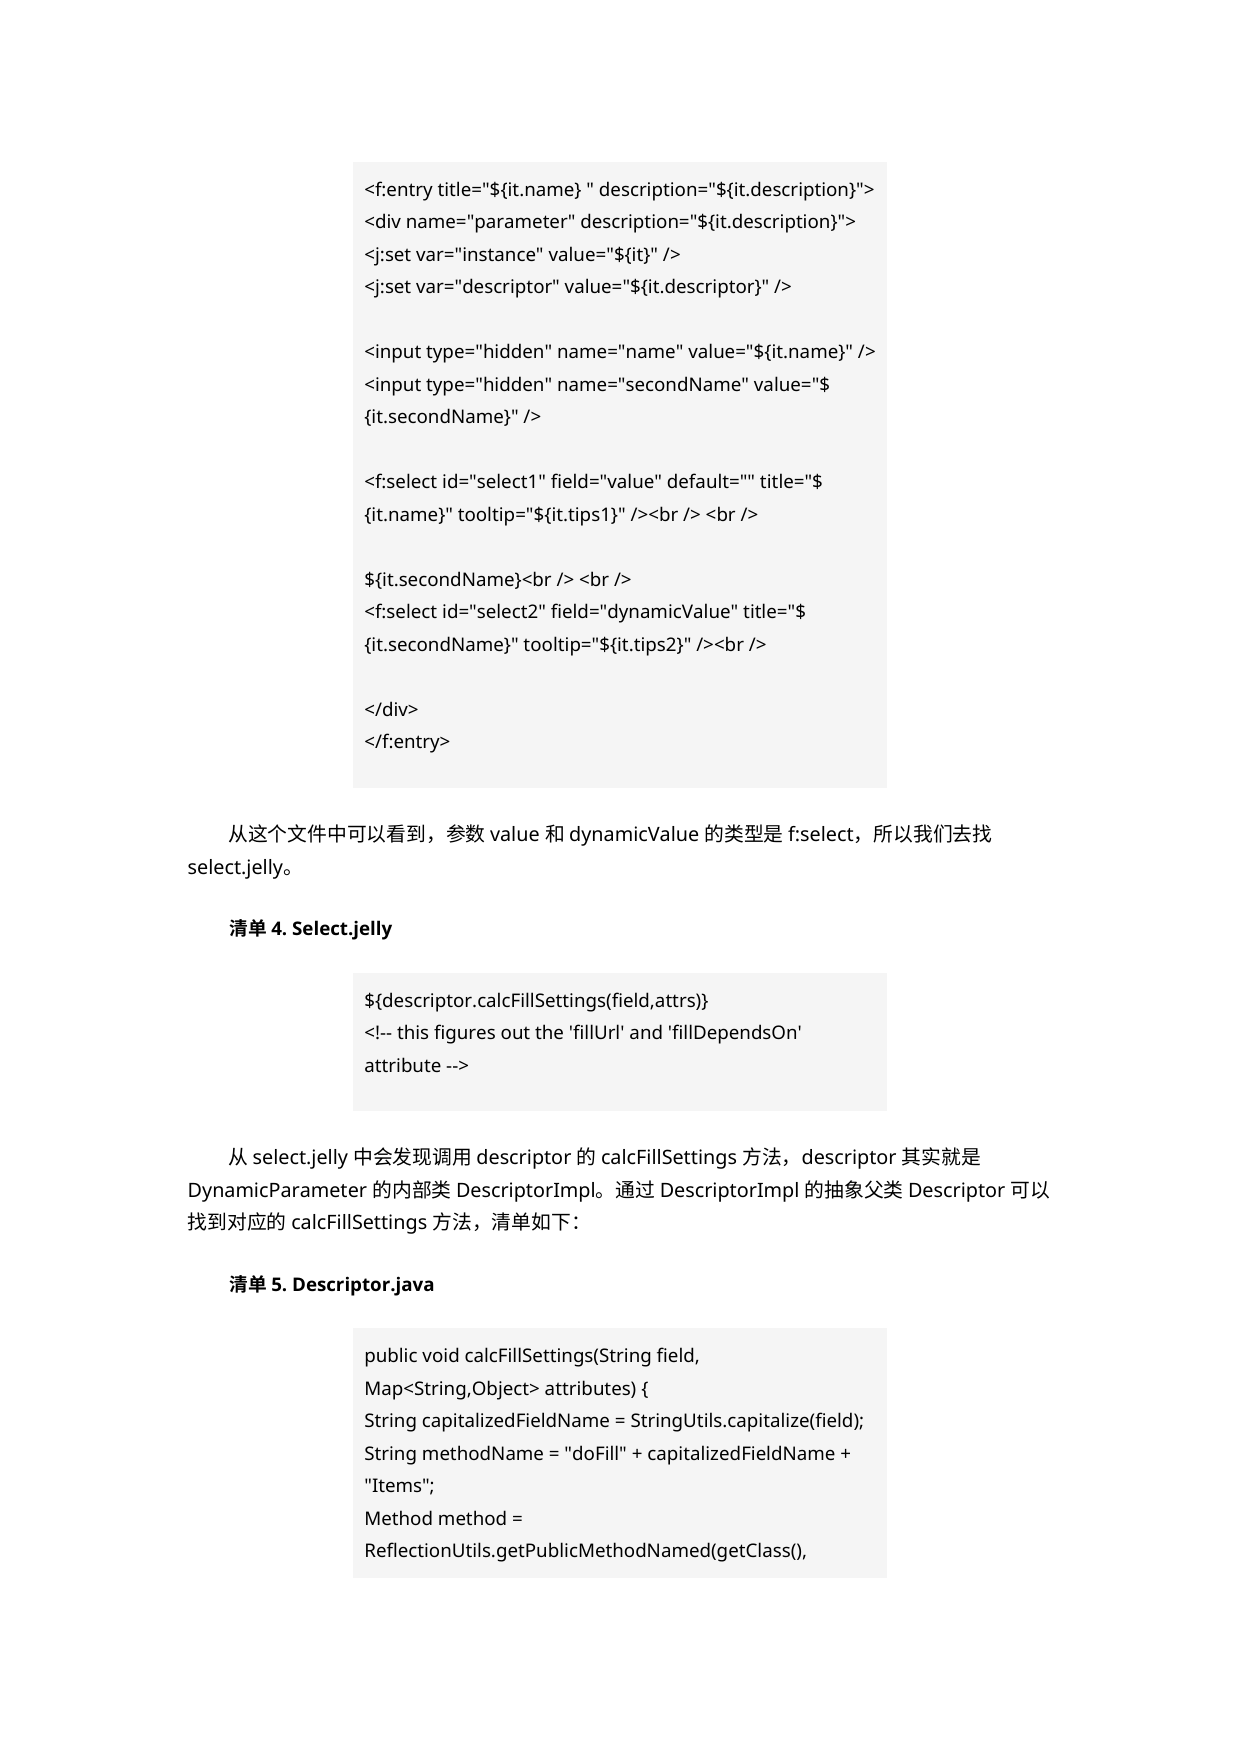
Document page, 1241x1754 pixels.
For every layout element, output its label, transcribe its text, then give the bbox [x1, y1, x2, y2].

text 清单 4. Select.jelly [187, 911, 1053, 943]
table_header ${descriptor.calcFillSettings(field,attrs)} <!-- this figures out the 'fillUrl' and 'fillDependsOn' attribute --> [353, 973, 887, 1111]
table_header <f:entry title="${it.name} " description="${it.description}"> <div name="parameter" description="${it.description}"> <j:set var="instance" value="${it}" /> <j:set var="descriptor" value="${it.descriptor}" /> <input type="hidden" name="name" value="${it.name}" /> <input type="hidden" name="secondName" value="${it.secondName}" /> <f:select id="select1" field="value" default="" title="${it.name}" tooltip="${it.tips1}" /><br /> <br /> ${it.secondName}<br /> <br /> <f:select id="select2" field="dynamicValue" title="${it.secondName}" tooltip="${it.tips2}" /><br /> </div> </f:entry> [353, 162, 887, 788]
text 从这个文件中可以看到，参数 value 和 dynamicValue 的类型是 f:select，所以我们去找 select.jelly。 [187, 817, 1053, 882]
text 清单 5. Descriptor.java [187, 1267, 1053, 1299]
text 从 select.jelly 中会发现调用 descriptor 的 calcFillSettings 方法，descriptor 其实就是 DynamicParameter 的内部类 DescriptorImpl。通过 DescriptorImpl 的抽象父类 Descriptor 可以找到对应的 calcFillSettings 方法，清单如下： [187, 1140, 1053, 1237]
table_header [353, 1328, 887, 1578]
